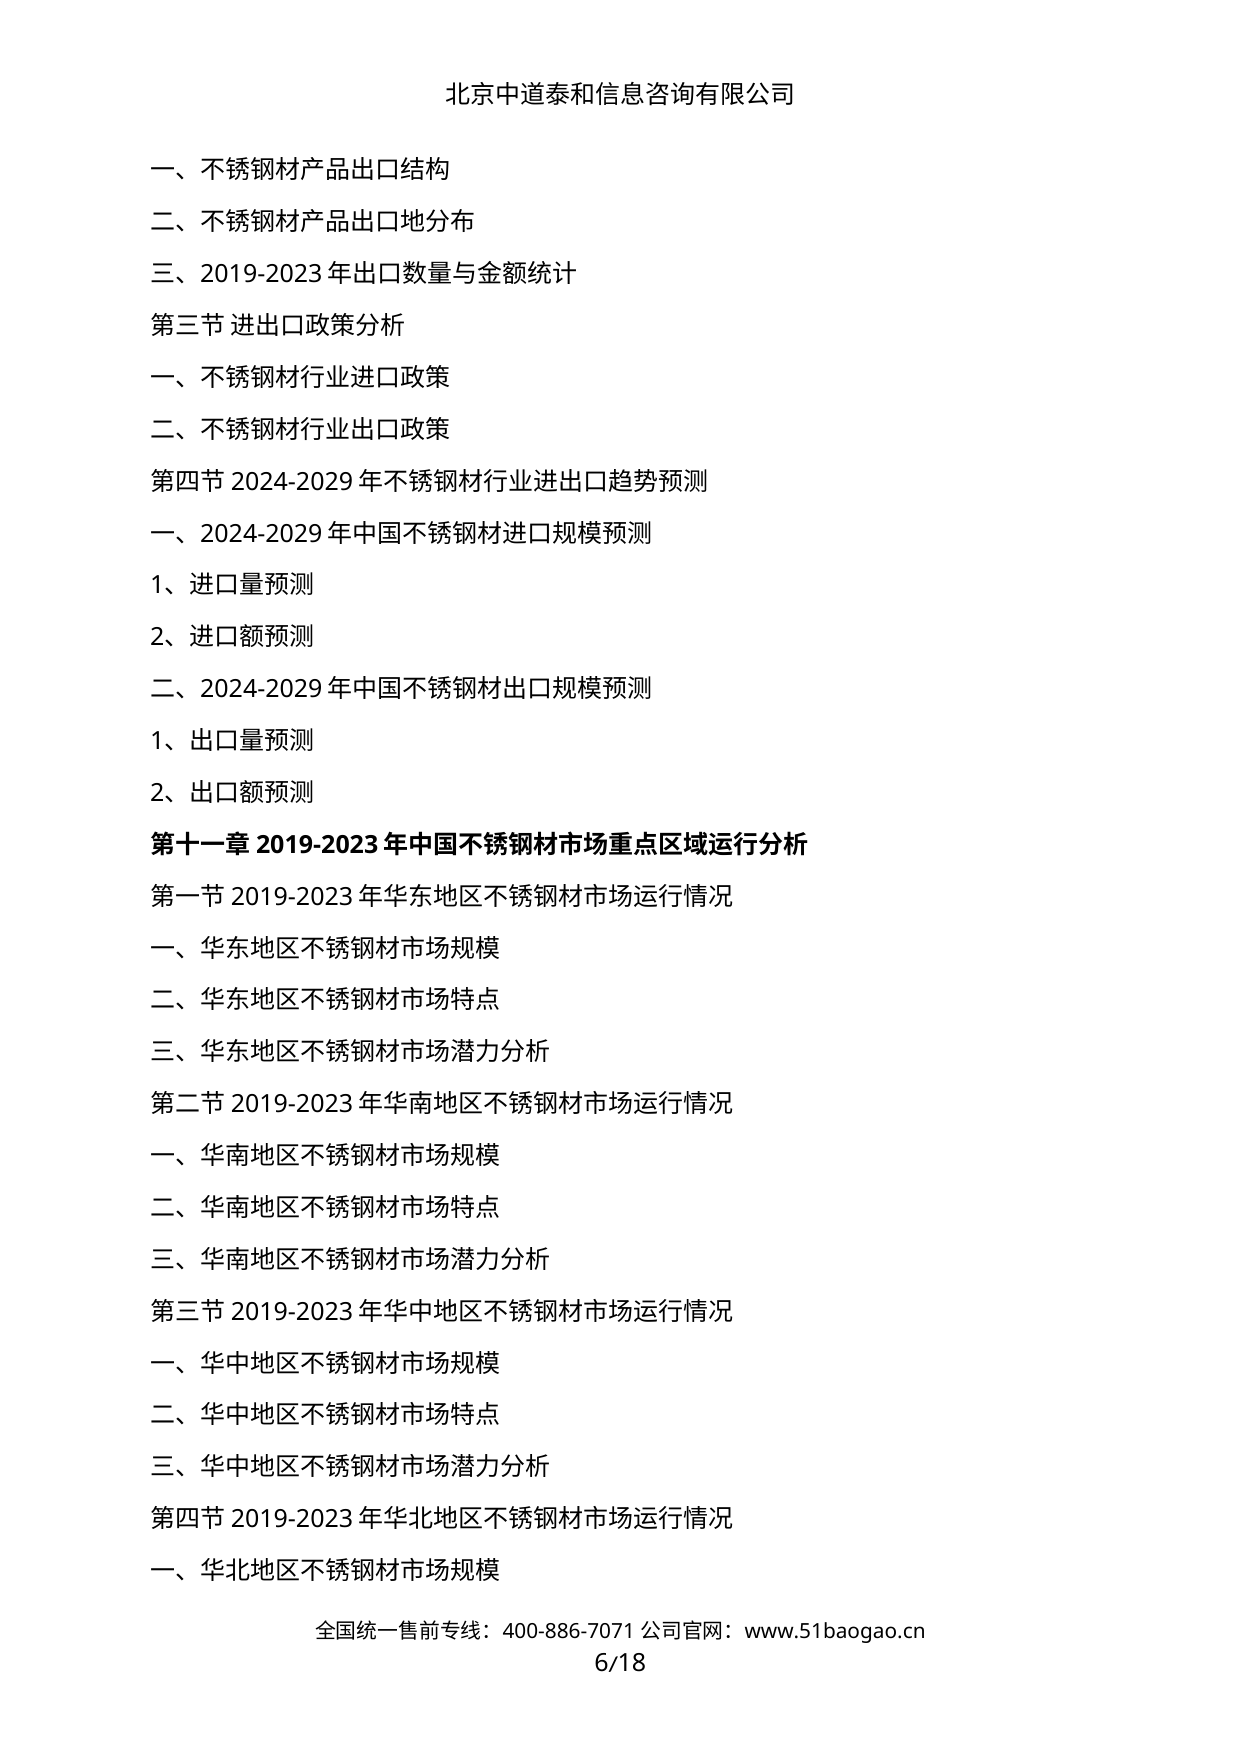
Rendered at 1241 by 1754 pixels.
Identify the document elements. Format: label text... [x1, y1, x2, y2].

text 1、出口量预测 [150, 721, 1090, 757]
text 第三节 2019-2023年华中地区不锈钢材市场运行情况 [150, 1291, 1090, 1327]
text 一、不锈钢材产品出口结构 [150, 150, 1090, 186]
text 一、华南地区不锈钢材市场规模 [150, 1136, 1090, 1172]
text 一、不锈钢材行业进口政策 [150, 357, 1090, 394]
text 一、华北地区不锈钢材市场规模 [150, 1551, 1090, 1587]
text 三、华南地区不锈钢材市场潜力分析 [150, 1239, 1090, 1276]
text 第一节 2019-2023年华东地区不锈钢材市场运行情况 [150, 876, 1090, 912]
text 二、华中地区不锈钢材市场特点 [150, 1395, 1090, 1431]
text 第三节 进出口政策分析 [150, 306, 1090, 342]
text 一、2024-2029年中国不锈钢材进口规模预测 [150, 513, 1090, 549]
text 第十一章 2019-2023年中国不锈钢材市场重点区域运行分析 [150, 824, 1090, 861]
text 二、华东地区不锈钢材市场特点 [150, 980, 1090, 1016]
text 一、华东地区不锈钢材市场规模 [150, 928, 1090, 964]
text 二、2024-2029年中国不锈钢材出口规模预测 [150, 669, 1090, 705]
text 第二节 2019-2023年华南地区不锈钢材市场运行情况 [150, 1084, 1090, 1120]
text 一、华中地区不锈钢材市场规模 [150, 1343, 1090, 1379]
text 2、进口额预测 [150, 617, 1090, 653]
text 二、不锈钢材行业出口政策 [150, 409, 1090, 446]
text 三、华东地区不锈钢材市场潜力分析 [150, 1032, 1090, 1068]
text 第四节 2024-2029年不锈钢材行业进出口趋势预测 [150, 461, 1090, 497]
text 2、出口额预测 [150, 772, 1090, 809]
text 1、进口量预测 [150, 565, 1090, 601]
text 三、2019-2023年出口数量与金额统计 [150, 254, 1090, 290]
text 第四节 2019-2023年华北地区不锈钢材市场运行情况 [150, 1499, 1090, 1535]
text 二、不锈钢材产品出口地分布 [150, 202, 1090, 238]
text 二、华南地区不锈钢材市场特点 [150, 1187, 1090, 1224]
text 三、华中地区不锈钢材市场潜力分析 [150, 1447, 1090, 1483]
